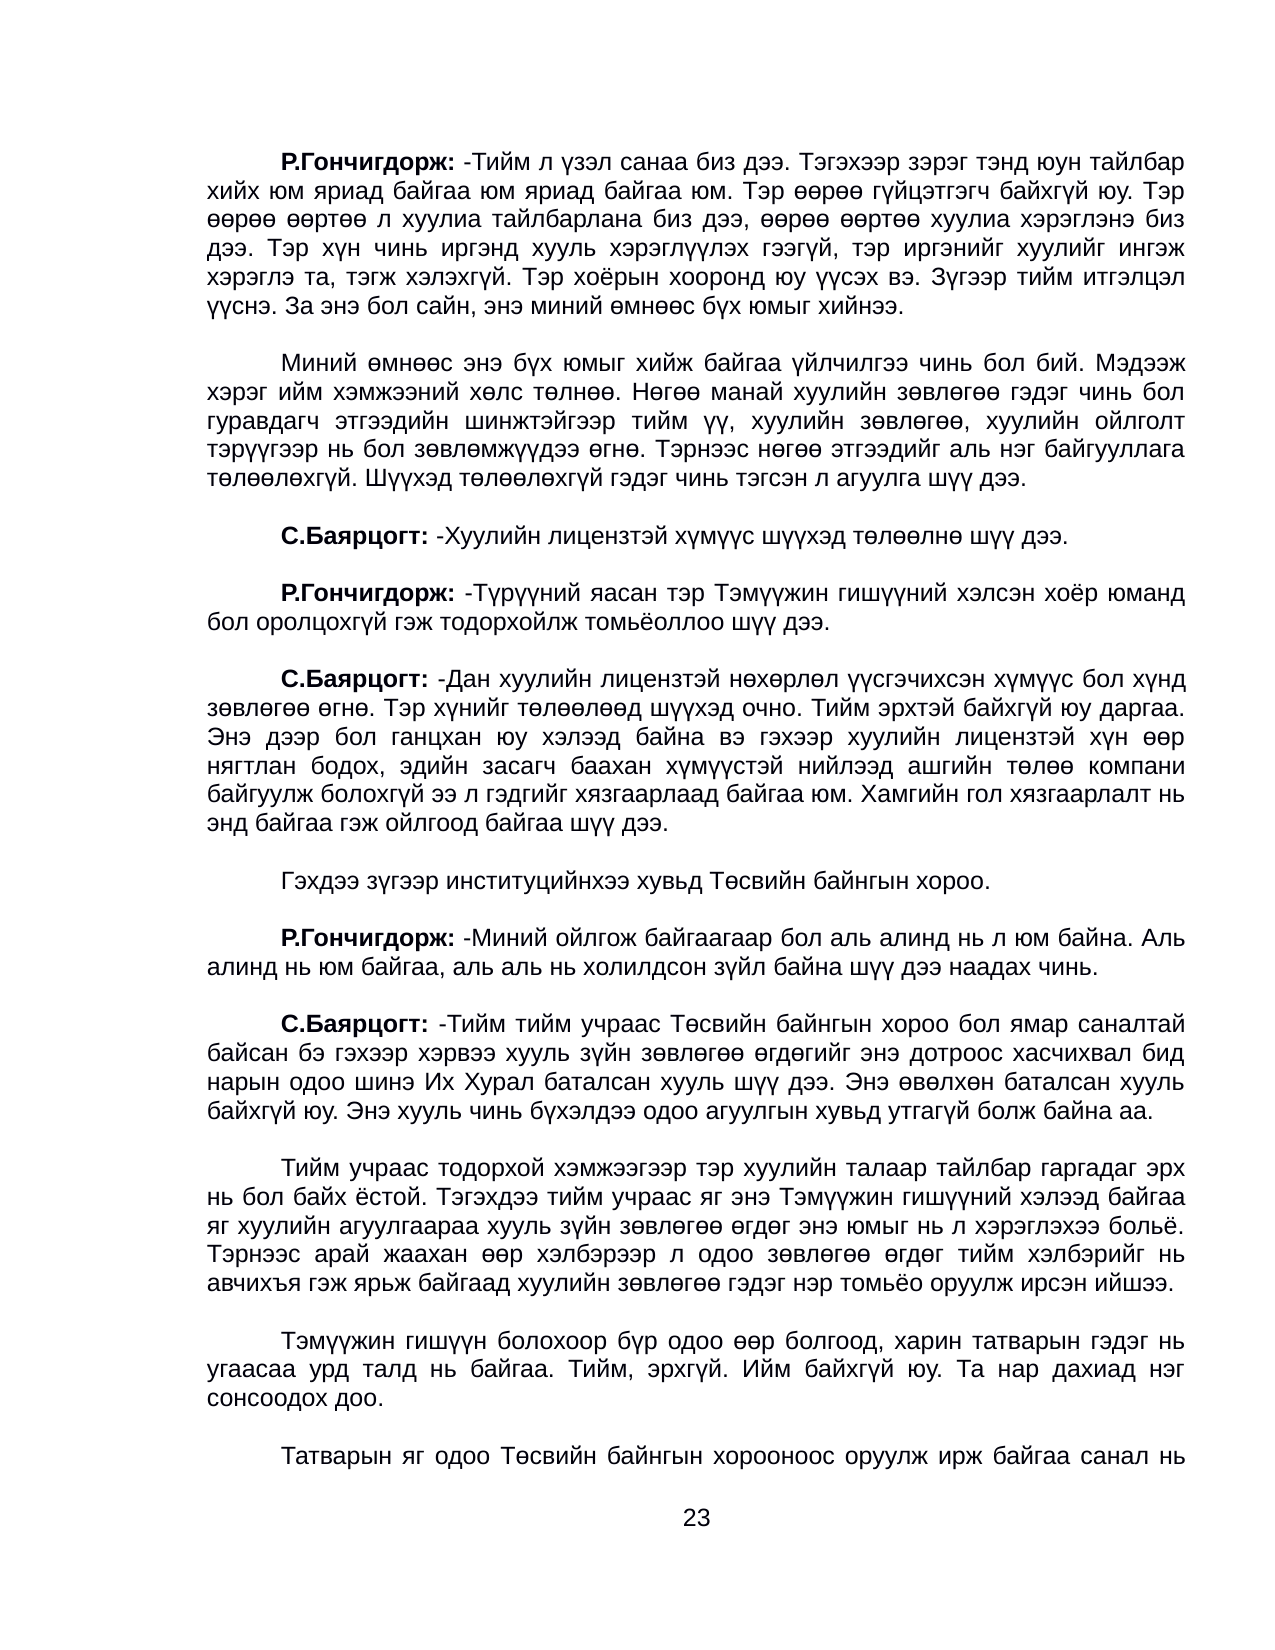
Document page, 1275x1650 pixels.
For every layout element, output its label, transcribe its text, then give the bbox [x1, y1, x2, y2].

text Р.Гончигдорж: -Тийм л үзэл санаа биз дээ. Тэгэхээр зэрэг тэнд юун тайлбар хийх юм яриад байгаа юм яриад байгаа юм. Тэр өөрөө гүйцэтгэгч байхгүй юу. Тэр өөрөө өөртөө л хуулиа тайлбарлана биз дээ, өөрөө өөртөө хуулиа хэрэглэнэ биз дээ. Тэр хүн чинь иргэнд хууль хэрэглүүлэх гээгүй, тэр иргэнийг хуулийг ингэж хэрэглэ та, тэгж хэлэхгүй. Тэр хоёрын хооронд юу үүсэх вэ. Зүгээр тийм итгэлцэл үүснэ. За энэ бол сайн, энэ миний өмнөөс бүх юмыг хийнээ. [207, 147, 1186, 319]
text Р.Гончигдорж: -Түрүүний яасан тэр Тэмүүжин гишүүний хэлсэн хоёр юманд бол оролцохгүй гэж тодорхойлж томьёоллоо шүү дээ. [207, 578, 1186, 636]
text С.Баярцогт: -Тийм тийм учраас Төсвийн байнгын хороо бол ямар саналтай байсан бэ гэхээр хэрвээ хууль зүйн зөвлөгөө өгдөгийг энэ дотроос хасчихвал бид нарын одоо шинэ Их Хурал баталсан хууль шүү дээ. Энэ өвөлхөн баталсан хууль байхгүй юу. Энэ хууль чинь бүхэлдээ одоо агуулгын хувьд утгагүй болж байна аа. [207, 1009, 1186, 1124]
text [207, 1441, 1186, 1469]
text Миний өмнөөс энэ бүх юмыг хийж байгаа үйлчилгээ чинь бол бий. Мэдээж хэрэг ийм хэмжээний хөлс төлнөө. Нөгөө манай хуулийн зөвлөгөө гэдэг чинь бол гуравдагч этгээдийн шинжтэйгээр тийм үү, хуулийн зөвлөгөө, хуулийн ойлголт тэрүүгээр нь бол зөвлөмжүүдээ өгнө. Тэрнээс нөгөө этгээдийг аль нэг байгууллага төлөөлөхгүй. Шүүхэд төлөөлөхгүй гэдэг чинь тэгсэн л агуулга шүү дээ. [207, 348, 1186, 492]
text С.Баярцогт: -Дан хуулийн лицензтэй нөхөрлөл үүсгэчихсэн хүмүүс бол хүнд зөвлөгөө өгнө. Тэр хүнийг төлөөлөөд шүүхэд очно. Тийм эрхтэй байхгүй юу даргаа. Энэ дээр бол ганцхан юу хэлээд байна вэ гэхээр хуулийн лицензтэй хүн өөр нягтлан бодох, эдийн засагч баахан хүмүүстэй нийлээд ашгийн төлөө компани байгуулж болохгүй ээ л гэдгийг хязгаарлаад байгаа юм. Хамгийн гол хязгаарлалт нь энд байгаа гэж ойлгоод байгаа шүү дээ. [207, 664, 1186, 837]
text Гэхдээ зүгээр институцийнхээ хувьд Төсвийн байнгын хороо. [207, 866, 1186, 894]
text Р.Гончигдорж: -Миний ойлгож байгаагаар бол аль алинд нь л юм байна. Аль алинд нь юм байгаа, аль аль нь холилдсон зүйл байна шүү дээ наадах чинь. [207, 923, 1186, 981]
text Тийм учраас тодорхой хэмжээгээр тэр хуулийн талаар тайлбар гаргадаг эрх нь бол байх ёстой. Тэгэхдээ тийм учраас яг энэ Тэмүүжин гишүүний хэлээд байгаа яг хуулийн агуулгаараа хууль зүйн зөвлөгөө өгдөг энэ юмыг нь л хэрэглэхээ больё. Тэрнээс арай жаахан өөр хэлбэрээр л одоо зөвлөгөө өгдөг тийм хэлбэрийг нь авчихъя гэж ярьж байгаад хуулийн зөвлөгөө гэдэг нэр томьёо оруулж ирсэн ийшээ. [207, 1153, 1186, 1297]
text С.Баярцогт: -Хуулийн лицензтэй хүмүүс шүүхэд төлөөлнө шүү дээ. [207, 521, 1186, 549]
text Тэмүүжин гишүүн болохоор бүр одоо өөр болгоод, харин татварын гэдэг нь угаасаа урд талд нь байгаа. Тийм, эрхгүй. Ийм байхгүй юу. Та нар дахиад нэг сонсоодох доо. [207, 1326, 1186, 1412]
